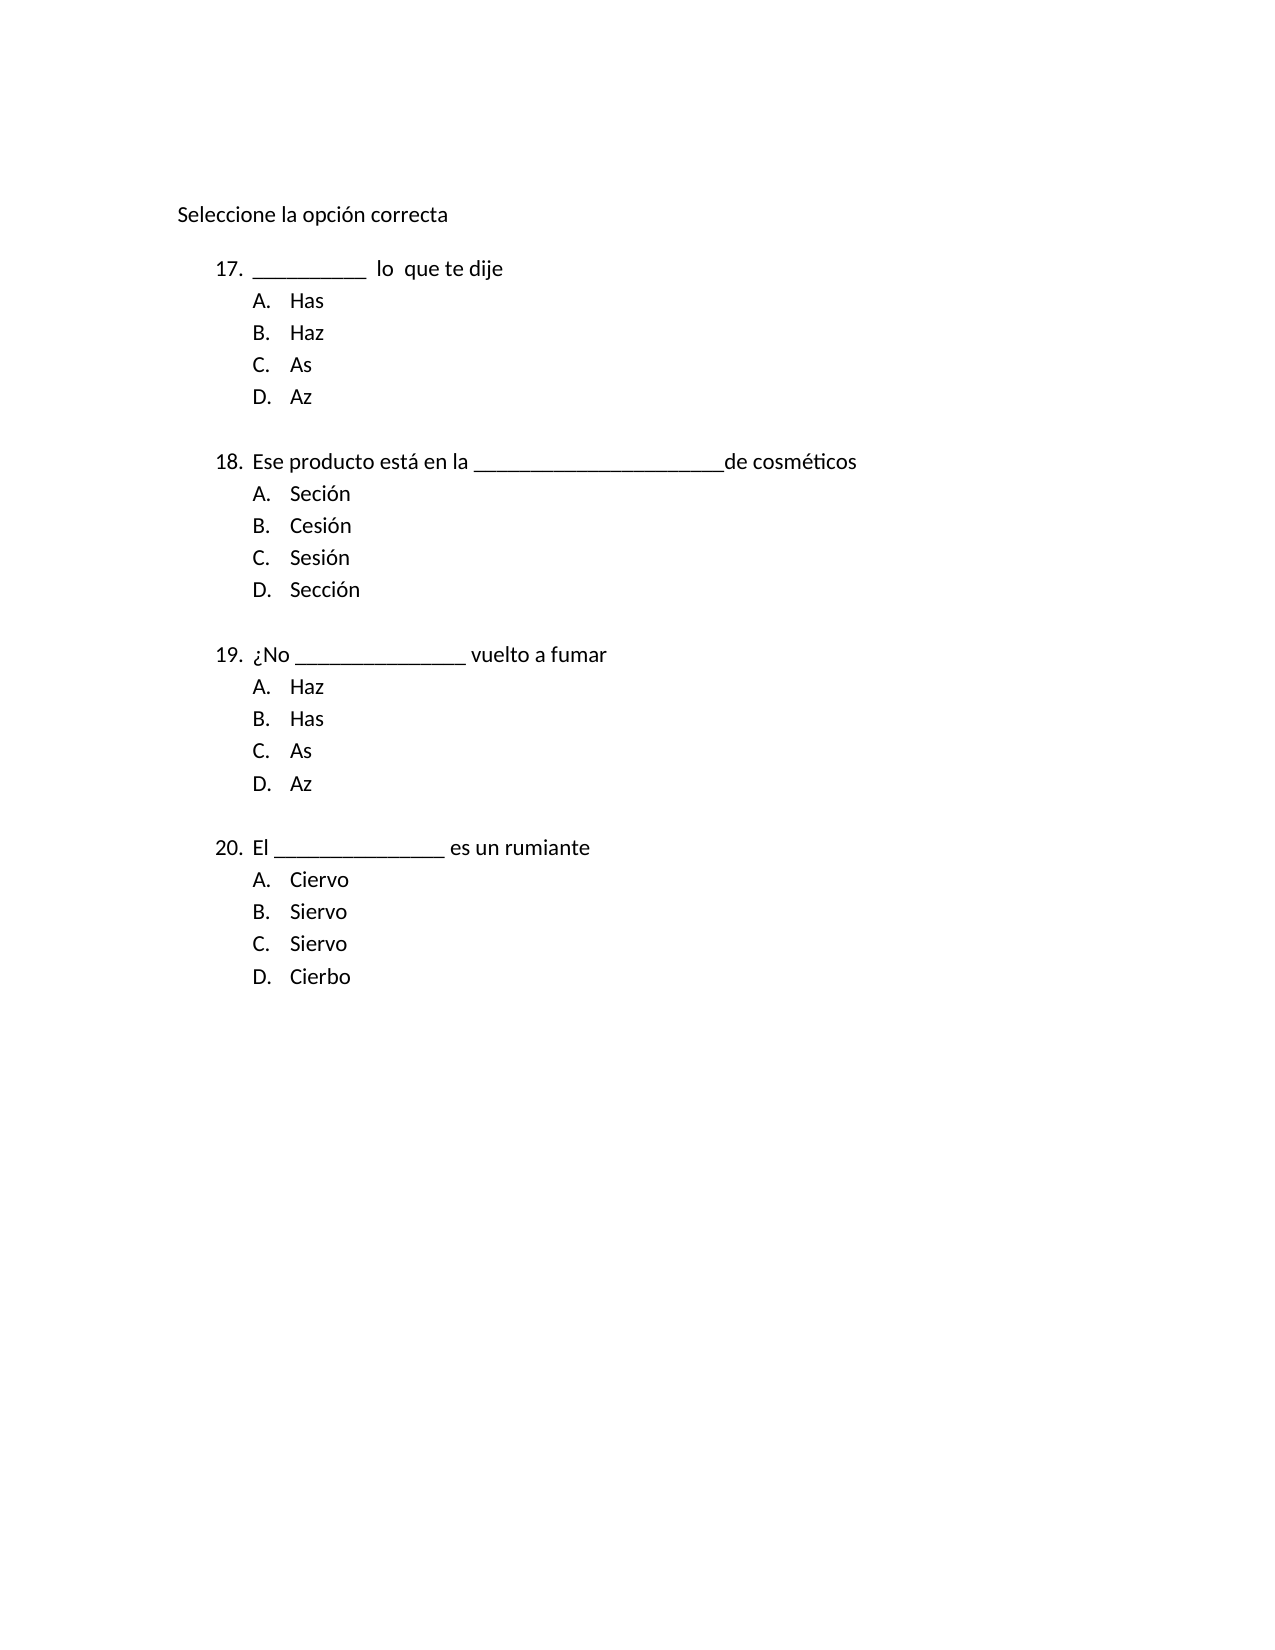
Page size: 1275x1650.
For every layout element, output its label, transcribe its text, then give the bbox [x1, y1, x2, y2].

list Cierbo [252, 962, 1098, 990]
list Seción [252, 479, 1098, 507]
list Siervo [252, 929, 1098, 958]
list ¿No _______________ vuelto a fumar [215, 640, 1098, 668]
list Az [252, 382, 1098, 410]
list Az [252, 769, 1098, 797]
list Cesión [252, 511, 1098, 539]
list Ciervo [252, 865, 1098, 893]
list Has [252, 704, 1098, 732]
text Seleccione la opción correcta [177, 201, 1098, 229]
list As [252, 350, 1098, 378]
list Has [252, 286, 1098, 314]
list Haz [252, 672, 1098, 700]
list Sesión [252, 543, 1098, 571]
list Haz [252, 318, 1098, 346]
list Siervo [252, 897, 1098, 925]
list Sección [252, 576, 1098, 603]
list As [252, 736, 1098, 764]
list __________ lo que te dije [215, 254, 1098, 282]
list Ese producto está en la ______________________de cosméticos [215, 447, 1098, 475]
list El _______________ es un rumiante [215, 833, 1098, 861]
